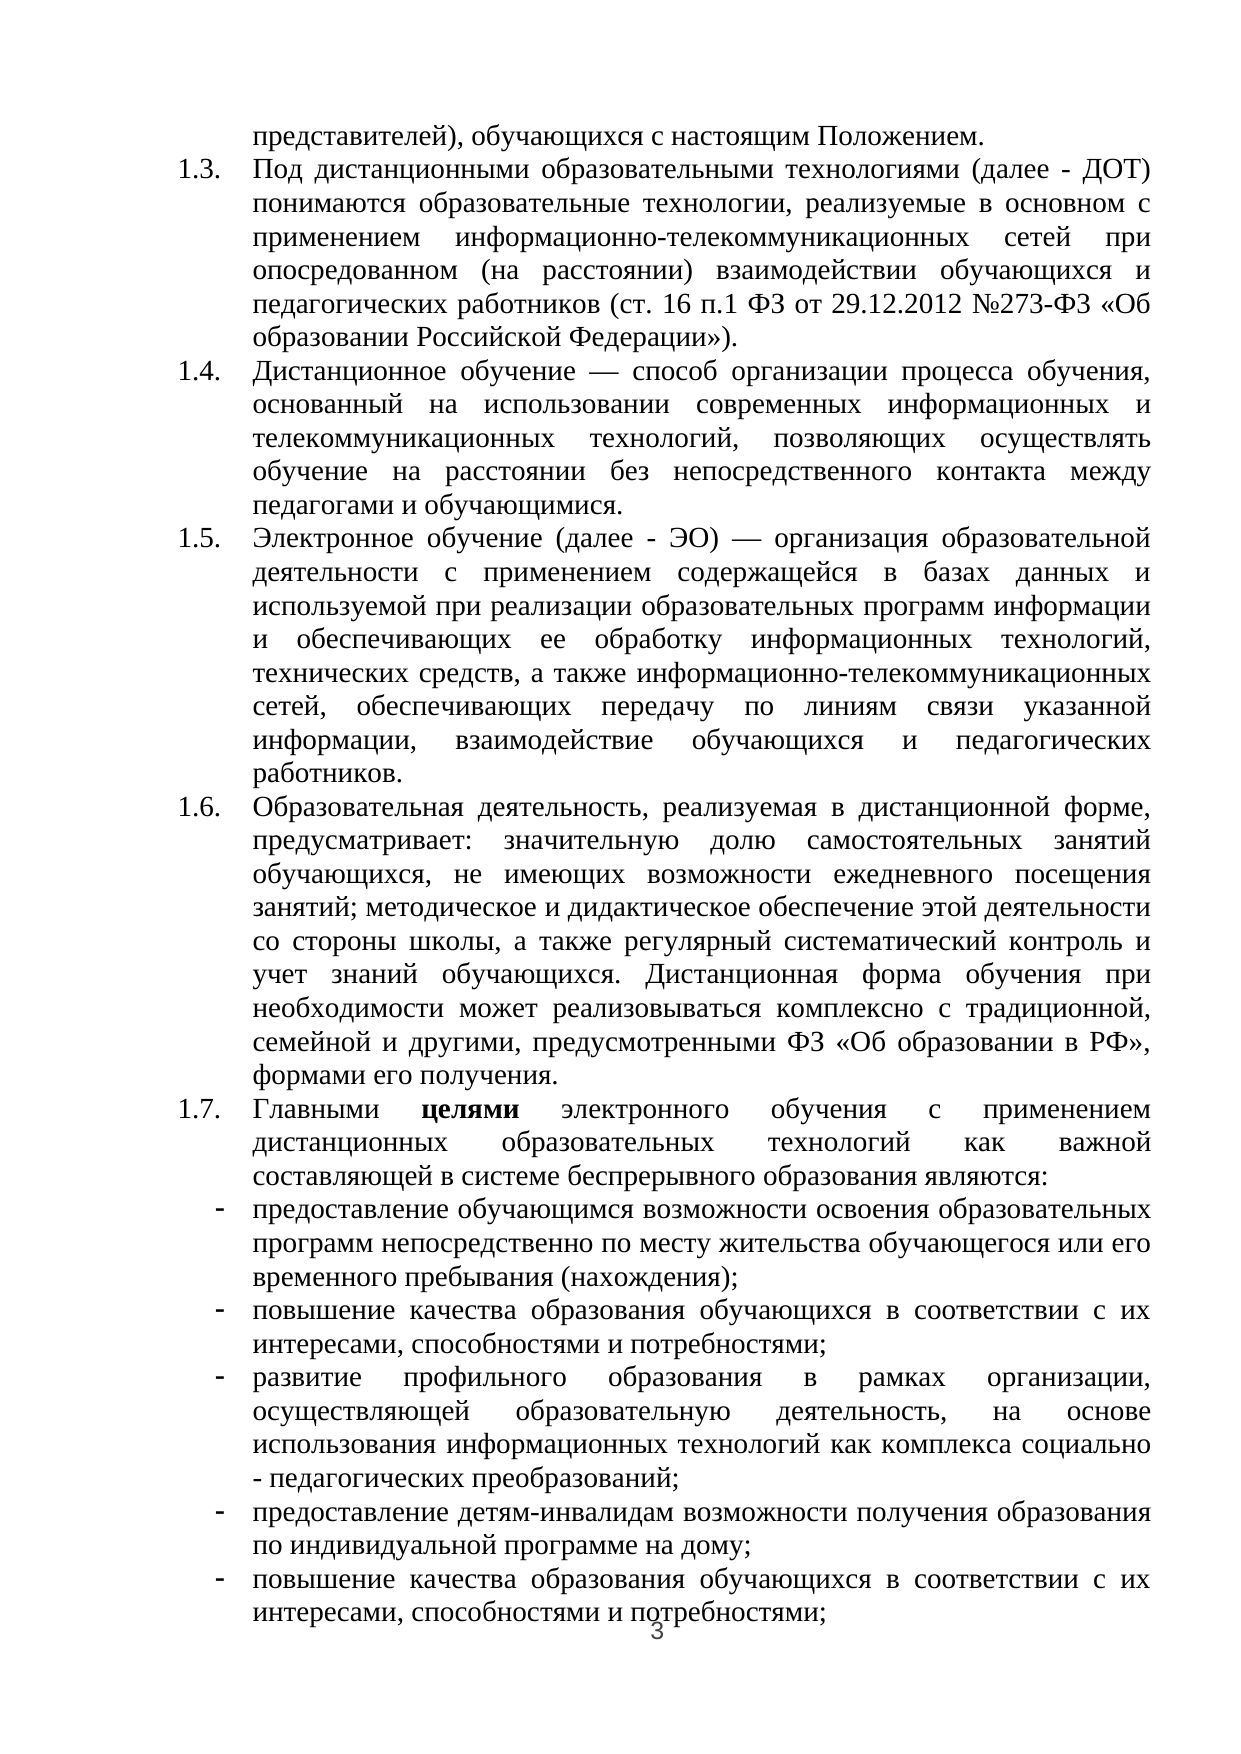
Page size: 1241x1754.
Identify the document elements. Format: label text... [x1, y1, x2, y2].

list Главными целями электронного обучения с применением дистанционных образовательных технологий как важной составляющей в системе беспрерывного образования являются: [177, 1091, 1152, 1191]
list Дистанционное обучение — способ организации процесса обучения, основанный на использовании современных информационных и телекоммуникационных технологий, позволяющих осуществлять обучение на расстоянии без непосредственного контакта между педагогами и обучающимися. [177, 353, 1152, 521]
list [177, 118, 1152, 152]
list повышение качества образования обучающихся в соответствии с их интересами, способностями и потребностями; [215, 1292, 1152, 1359]
list Образовательная деятельность, реализуемая в дистанционной форме, предусматривает: значительную долю самостоятельных занятий обучающихся, не имеющих возможности ежедневного посещения занятий; методическое и дидактическое обеспечение этой деятельности со стороны школы, а также регулярный систематический контроль и учет знаний обучающихся. Дистанционная форма обучения при необходимости может реализовываться комплексно с традиционной, семейной и другими, предусмотренными ФЗ «Об образовании в РФ», формами его получения. [177, 789, 1152, 1091]
list Электронное обучение (далее - ЭО) — организация образовательной деятельности с применением содержащейся в базах данных и используемой при реализации образовательных программ информации и обеспечивающих ее обработку информационных технологий, технических средств, а также информационно-телекоммуникационных сетей, обеспечивающих передачу по линиям связи указанной информации, взаимодействие обучающихся и педагогических работников. [177, 521, 1152, 789]
list предоставление обучающимся возможности освоения образовательных программ непосредственно по месту жительства обучающегося или его временного пребывания (нахождения); [215, 1191, 1152, 1292]
list предоставление детям-инвалидам возможности получения образования по индивидуальной программе на дому; [215, 1494, 1152, 1561]
list развитие профильного образования в рамках организации, осуществляющей образовательную деятельность, на основе использования информационных технологий как комплекса социально - педагогических преобразований; [215, 1359, 1152, 1494]
list Под дистанционными образовательными технологиями (далее - ДОТ) понимаются образовательные технологии, реализуемые в основном с применением информационно-телекоммуникационных сетей при опосредованном (на расстоянии) взаимодействии обучающихся и педагогических работников (ст. 16 п.1 ФЗ от 29.12.2012 №273-Ф3 «Об образовании Российской Федерации»). [177, 152, 1152, 353]
list повышение качества образования обучающихся в соответствии с их интересами, способностями и потребностями; [215, 1561, 1152, 1628]
